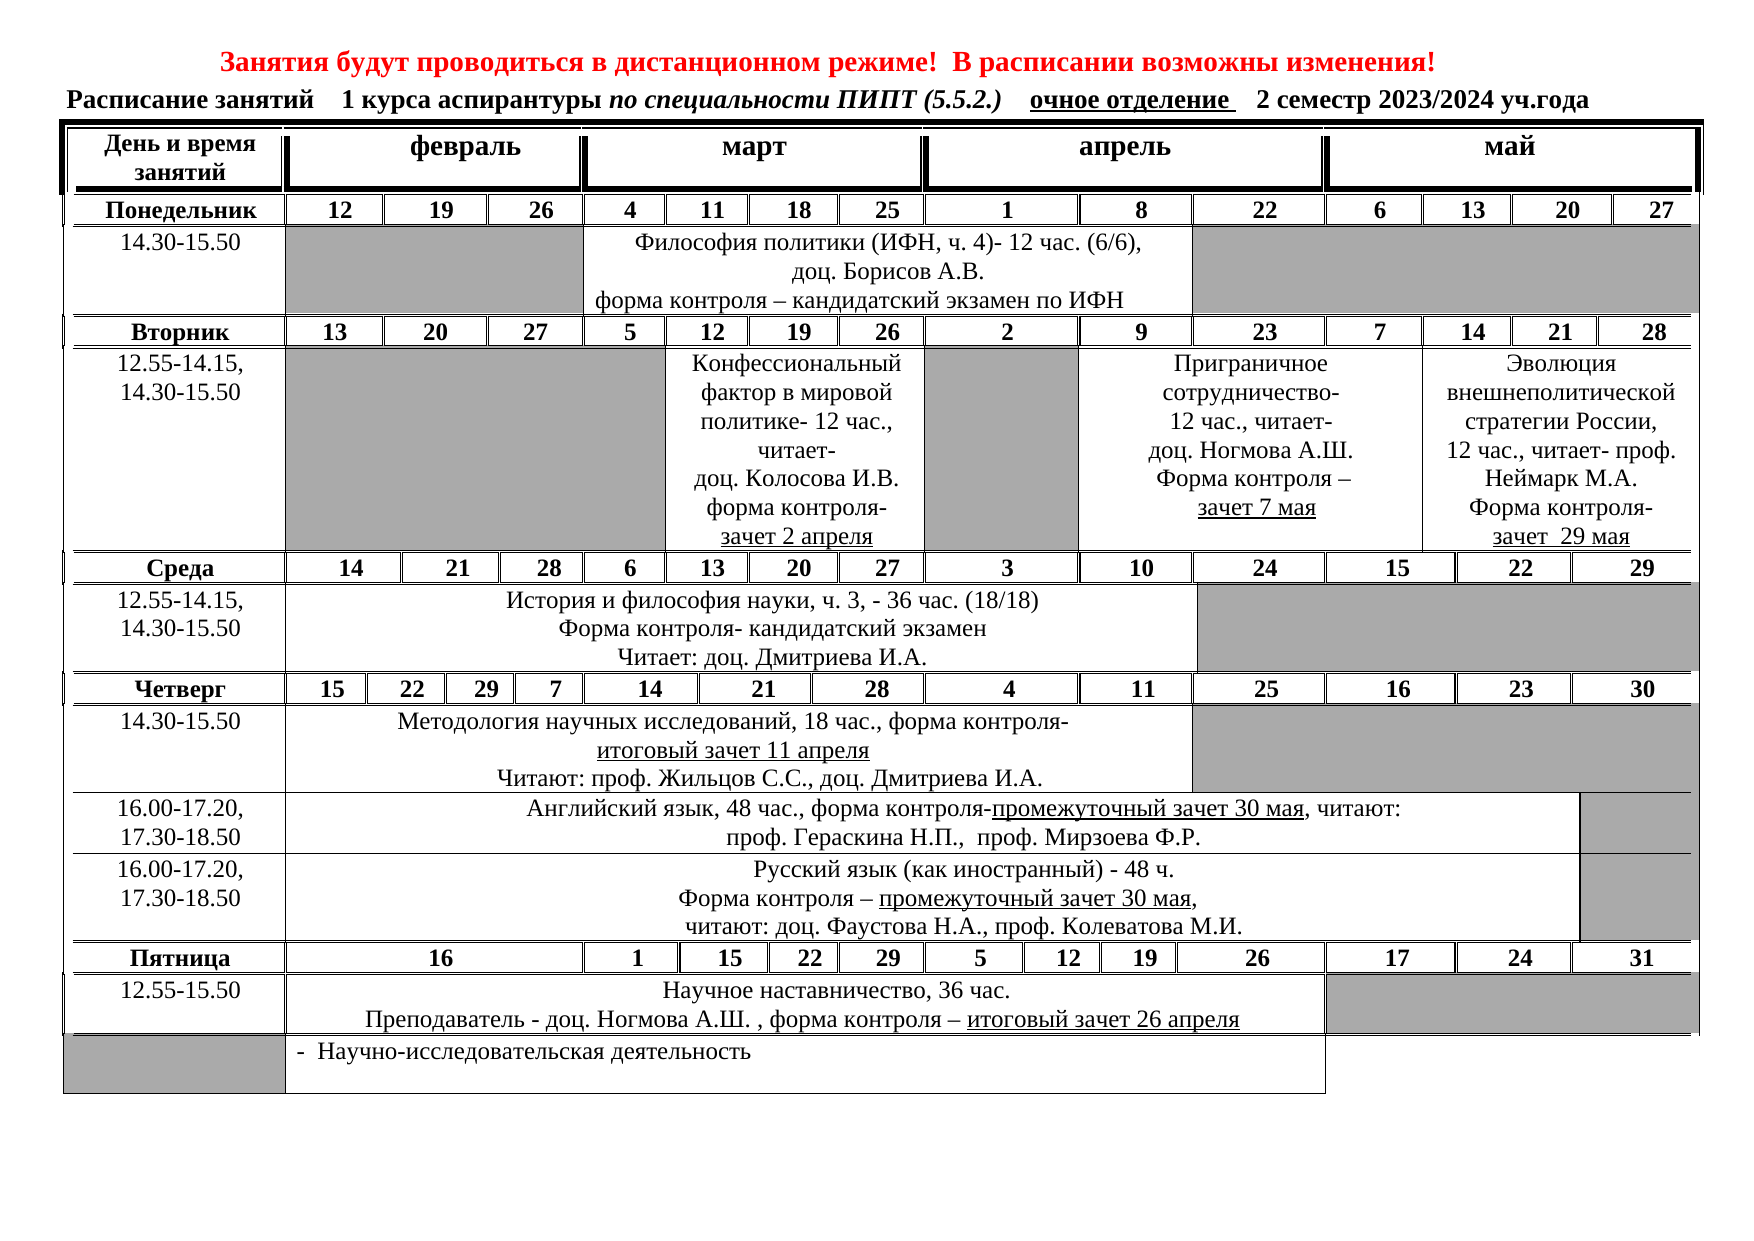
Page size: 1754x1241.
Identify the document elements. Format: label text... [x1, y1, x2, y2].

table_cell 26 [1178, 943, 1324, 972]
table_cell 7 [516, 674, 582, 703]
table_cell Научное наставничество, 36 час. Преподаватель - доц. Ногмова А.Ш. , форма контроля – итоговый зачет 26 апреля [287, 975, 1324, 1033]
table_cell 29 [447, 674, 513, 703]
text Расписание занятий 1 курса аспирантуры по специальности ПИПТ (5.5.2.) очное отделение 2 семестр 2023/2024 уч.года [44, 83, 1683, 114]
table_cell 27 [840, 553, 923, 582]
table_cell 11 [667, 195, 747, 224]
table_cell 6 [585, 553, 664, 582]
table_cell 3 [926, 553, 1077, 582]
table_cell 5 [585, 317, 664, 345]
table_cell 22 [770, 943, 837, 972]
table_cell 8 [1081, 195, 1191, 224]
table_cell 14 [287, 553, 400, 582]
table_cell 20 [385, 317, 486, 345]
table_cell 16 [1327, 674, 1454, 703]
table_cell 27 [1613, 186, 1699, 224]
table_cell 22 [1458, 553, 1570, 582]
table_cell 17 [1327, 943, 1454, 972]
table_cell 18 [750, 195, 837, 224]
table_cell 23 [1194, 317, 1324, 345]
table_cell 19 [750, 317, 837, 345]
table_cell 13 [287, 317, 382, 345]
table_cell 29 [840, 943, 923, 972]
table_cell 15 [681, 943, 767, 972]
table_cell [1193, 224, 1699, 313]
table_cell 14 [1424, 317, 1510, 345]
table_header март [584, 125, 925, 186]
table_cell 12 [1025, 943, 1099, 972]
table_cell Эволюция внешнеполитической стратегии России, 12 час., читает- проф. Неймарк М.А. Форма контроля- зачет 29 мая [1423, 345, 1699, 550]
table_cell [64, 1033, 285, 1093]
table_cell 21 [700, 674, 810, 703]
table_cell 21 [403, 553, 498, 582]
table_cell 16.00-17.20, 17.30-18.50 [64, 792, 285, 853]
table_cell 11 [1081, 674, 1191, 703]
table_cell 24 [1458, 943, 1570, 972]
table_cell Методология научных исследований, 18 час., форма контроля- итоговый зачет 11 апреля Читают: проф. Жильцов С.С., доц. Дмитриева И.А. [286, 706, 1192, 792]
table_cell 31 [1573, 940, 1699, 972]
table_cell 9 [1081, 317, 1191, 345]
table_cell 4 [585, 195, 664, 224]
table_cell 14.30-15.50 [64, 224, 285, 313]
table_cell 10 [1081, 553, 1191, 582]
table_cell [1198, 582, 1699, 671]
table_cell 19 [385, 195, 486, 224]
table_cell 12.55-14.15, 14.30-15.50 [64, 345, 285, 550]
table_cell 21 [1513, 317, 1596, 345]
table_cell 23 [1458, 674, 1570, 703]
table_cell 16.00-17.20, 17.30-18.50 [64, 853, 285, 940]
table_cell 7 [1327, 317, 1421, 345]
table_cell 1 [585, 943, 677, 972]
table_cell 29 [1573, 550, 1699, 582]
table_cell 30 [1572, 671, 1699, 703]
table_cell 12 [667, 317, 747, 345]
table_cell 26 [840, 317, 923, 345]
table_cell 5 [926, 943, 1022, 972]
table_cell 26 [489, 195, 582, 224]
table_cell 15 [287, 674, 365, 703]
table_cell 13 [667, 553, 747, 582]
table_cell 20 [750, 553, 837, 582]
table_header май [1326, 129, 1695, 186]
table_cell 1 [926, 195, 1077, 224]
table_cell 16 [287, 943, 582, 972]
table_cell 20 [1513, 195, 1611, 224]
table_cell 22 [1194, 195, 1324, 224]
table_cell 12.55-14.15, 14.30-15.50 [64, 582, 285, 671]
table_cell Конфессиональный фактор в мировой политике- 12 час., читает- доц. Колосова И.В. форма контроля- зачет 2 апреля [666, 349, 924, 550]
table_cell Русский язык (как иностранный) - 48 ч. Форма контроля – промежуточный зачет 30 мая, читают: доц. Фаустова Н.А., проф. Колеватова М.И. [286, 854, 1579, 940]
table_cell 13 [1424, 195, 1510, 224]
table_cell 2 [926, 317, 1077, 345]
table_cell Английский язык, 48 час., форма контроля-промежуточный зачет 30 мая, читают: проф. Гераскина Н.П., проф. Мирзоева Ф.Р. [286, 793, 1579, 853]
table_cell 28 [501, 553, 582, 582]
table_cell 25 [1194, 674, 1324, 703]
table_header февраль [285, 125, 584, 186]
table_cell 15 [1327, 553, 1454, 582]
table_header День и время занятий [65, 125, 285, 186]
table_cell Четверг [64, 671, 285, 703]
table_cell 12.55-15.50 [64, 972, 285, 1033]
table_cell 12 [287, 195, 382, 224]
table_cell 27 [489, 317, 582, 345]
table_cell 4 [926, 674, 1077, 703]
table_cell [286, 227, 583, 313]
table_cell 22 [368, 674, 444, 703]
table_cell Среда [64, 550, 284, 582]
table_cell - Научно-исследовательская деятельность [286, 1036, 1325, 1093]
table_cell [925, 349, 1078, 550]
table_cell [1193, 703, 1699, 792]
table_cell [1581, 792, 1699, 853]
text Занятия будут проводиться в дистанционном режиме! В расписании возможны изменения! [59, 44, 1713, 78]
table_cell Приграничное сотрудничество- 12 час., читает- доц. Ногмова А.Ш. Форма контроля – зачет 7 мая [1079, 349, 1422, 550]
table_cell Пятница [64, 940, 285, 972]
table_cell 6 [1327, 195, 1421, 224]
table_cell 24 [1194, 553, 1324, 582]
table_cell 14.30-15.50 [64, 703, 285, 792]
table_cell История и философия науки, ч. 3, - 36 час. (18/18) Форма контроля- кандидатский экзамен Читает: доц. Дмитриева И.А. [286, 585, 1197, 671]
table_cell [1581, 853, 1699, 940]
table_cell [1326, 972, 1699, 1033]
table_cell Понедельник [65, 186, 285, 224]
table_cell Философия политики (ИФН, ч. 4)- 12 час. (6/6), доц. Борисов А.В. форма контроля – кандидатский экзамен по ИФН [584, 227, 1192, 313]
table_header апрель [925, 125, 1326, 186]
table_cell 25 [840, 195, 923, 224]
table_cell [286, 349, 665, 550]
table_cell 14 [585, 674, 697, 703]
table_cell 28 [813, 674, 923, 703]
table_cell 19 [1102, 943, 1175, 972]
table_cell Вторник [64, 314, 284, 345]
table_cell 28 [1599, 314, 1699, 345]
